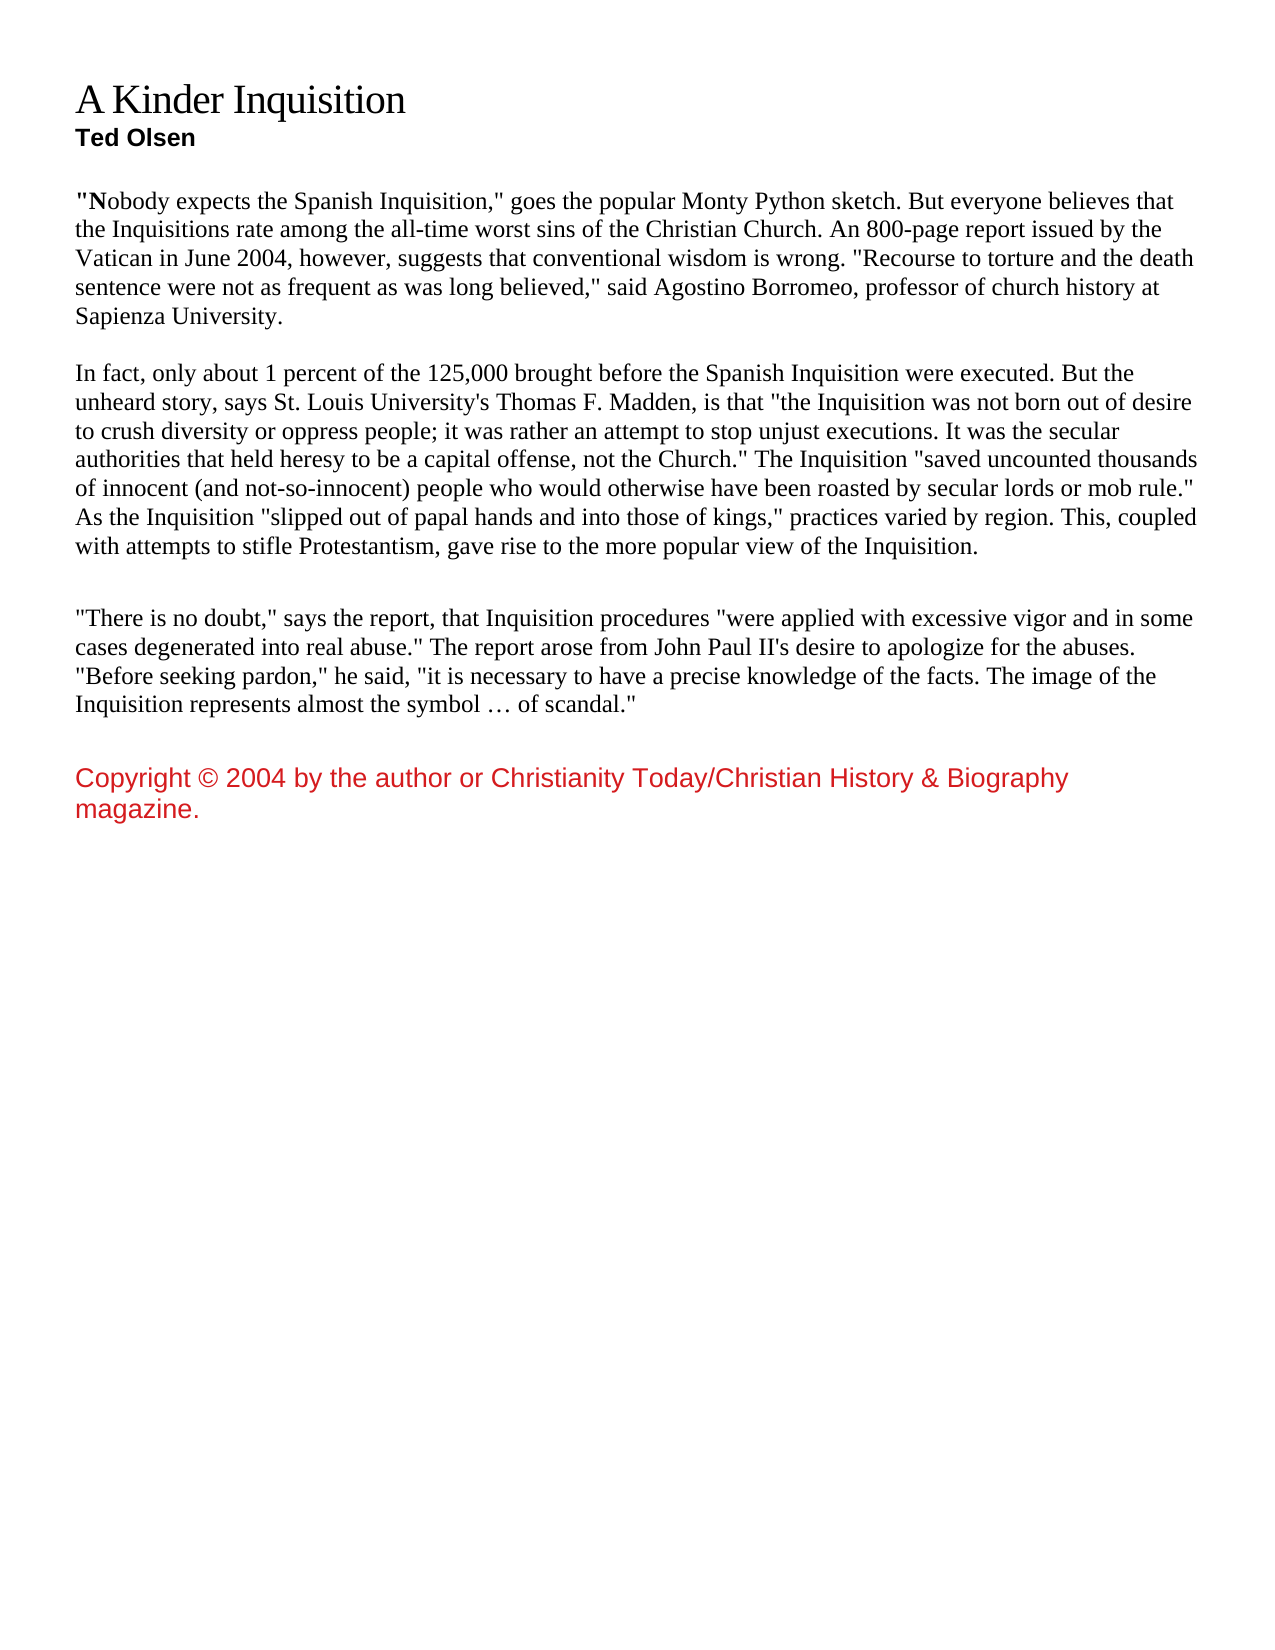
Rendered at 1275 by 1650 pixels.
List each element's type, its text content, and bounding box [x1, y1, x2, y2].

text Copyright © 2004 by the author or Christianity Today/Christian History & Biography magazine. [200, 762, 1200, 824]
text "Nobody expects the Spanish Inquisition," goes the popular Monty Python sketch. But everyone believes that the Inquisitions rate among the all-time worst sins of the Christian Church. An 800-page report issued by the Vatican in June 2004, however, suggests that conventional wisdom is wrong. "Recourse to torture and the death sentence were not as frequent as was long believed," said Agostino Borromeo, professor of church history at Sapienza University. [75, 186, 1200, 329]
text "There is no doubt," says the report, that Inquisition procedures "were applied with excessive vigor and in some cases degenerated into real abuse." The report arose from John Paul II's desire to apologize for the abuses. "Before seeking pardon," he said, "it is necessary to have a precise knowledge of the facts. The image of the Inquisition represents almost the symbol … of scandal." [75, 603, 1200, 718]
text Ted Olsen [75, 123, 1200, 152]
text A Kinder Inquisition [75, 75, 1200, 123]
text In fact, only about 1 percent of the 125,000 brought before the Spanish Inquisition were executed. But the unheard story, says St. Louis University's Thomas F. Madden, is that "the Inquisition was not born out of desire to crush diversity or oppress people; it was rather an attempt to stop unjust executions. It was the secular authorities that held heresy to be a capital offense, not the Church." The Inquisition "saved uncounted thousands of innocent (and not-so-innocent) people who would otherwise have been roasted by secular lords or mob rule." As the Inquisition "slipped out of papal hands and into those of kings," practices varied by region. This, coupled with attempts to stifle Protestantism, gave rise to the more popular view of the Inquisition. [75, 358, 1200, 559]
